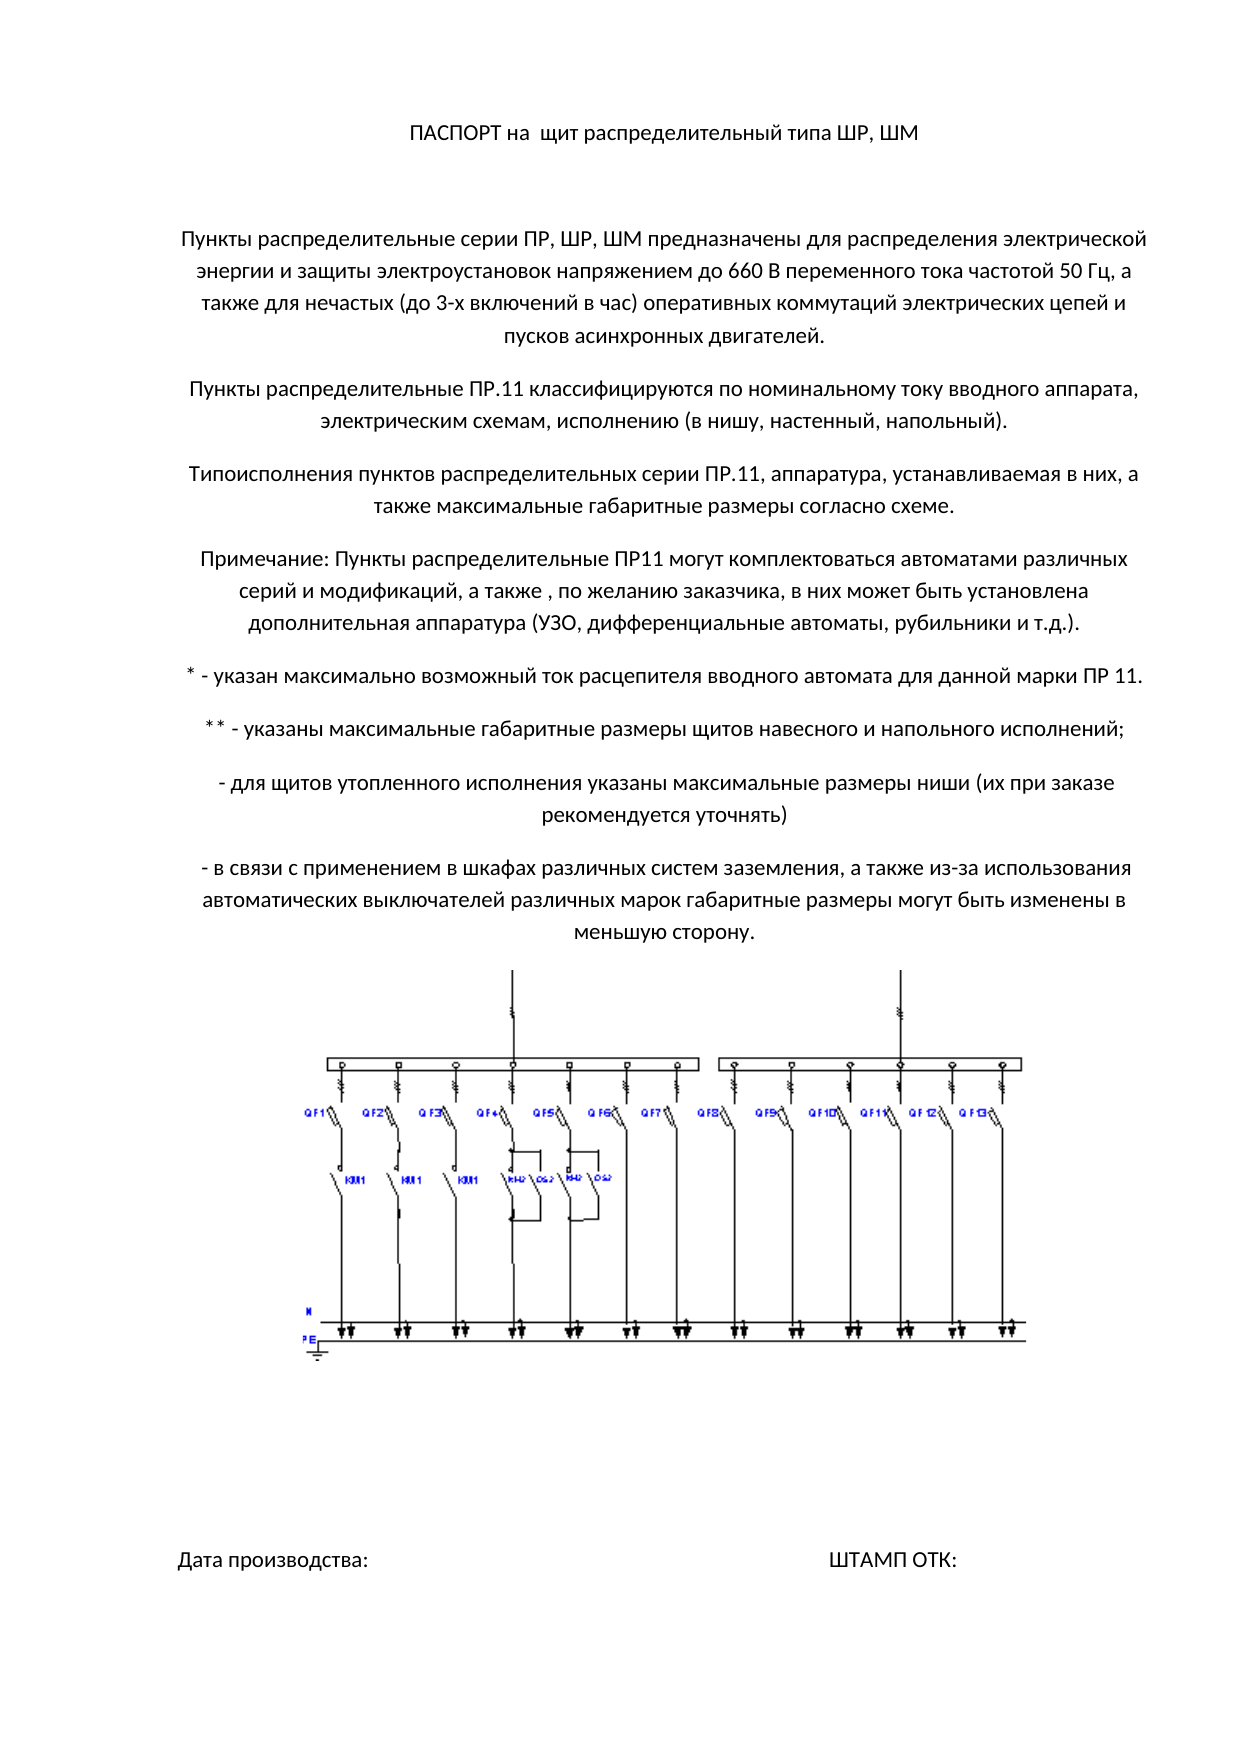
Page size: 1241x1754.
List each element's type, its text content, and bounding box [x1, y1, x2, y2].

picture [302, 970, 1027, 1361]
text ** - указаны максимальные габаритные размеры щитов навесного и напольного исполнений; [177, 714, 1152, 743]
text Пункты распределительные серии ПР, ШР, ШМ предназначены для распределения электрической энергии и защиты электроустановок напряжением до 660 В переменного тока частотой 50 Гц, а также для нечастых (до 3-х включений в час) оперативных коммутаций электрических цепей и пусков асинхронных двигателей. [177, 224, 1152, 349]
text * - указан максимально возможный ток расцепителя вводного автомата для данной марки ПР 11. [177, 662, 1152, 689]
text Примечание: Пункты распределительные ПР11 могут комплектоваться автоматами различных серий и модификаций, а также , по желанию заказчика, в них может быть установлена дополнительная аппаратура (УЗО, дифференциальные автоматы, рубильники и т.д.). [177, 544, 1152, 637]
text Дата производства: ШТАМП ОТК: [177, 1545, 1152, 1573]
text Типоисполнения пунктов распределительных серии ПР.11, аппаратура, устанавливаемая в них, а также максимальные габаритные размеры согласно схеме. [177, 459, 1152, 519]
text Пункты распределительные ПР.11 классифицируются по номинальному току вводного аппарата, электрическим схемам, исполнению (в нишу, настенный, напольный). [177, 374, 1152, 434]
text - для щитов утопленного исполнения указаны максимальные размеры ниши (их при заказе рекомендуется уточнять) [177, 768, 1152, 828]
text - в связи с применением в шкафах различных систем заземления, а также из-за использования автоматических выключателей различных марок габаритные размеры могут быть изменены в меньшую сторону. [177, 853, 1152, 945]
text ПАСПОРТ на щит распределительный типа ШР, ШМ [177, 118, 1152, 146]
